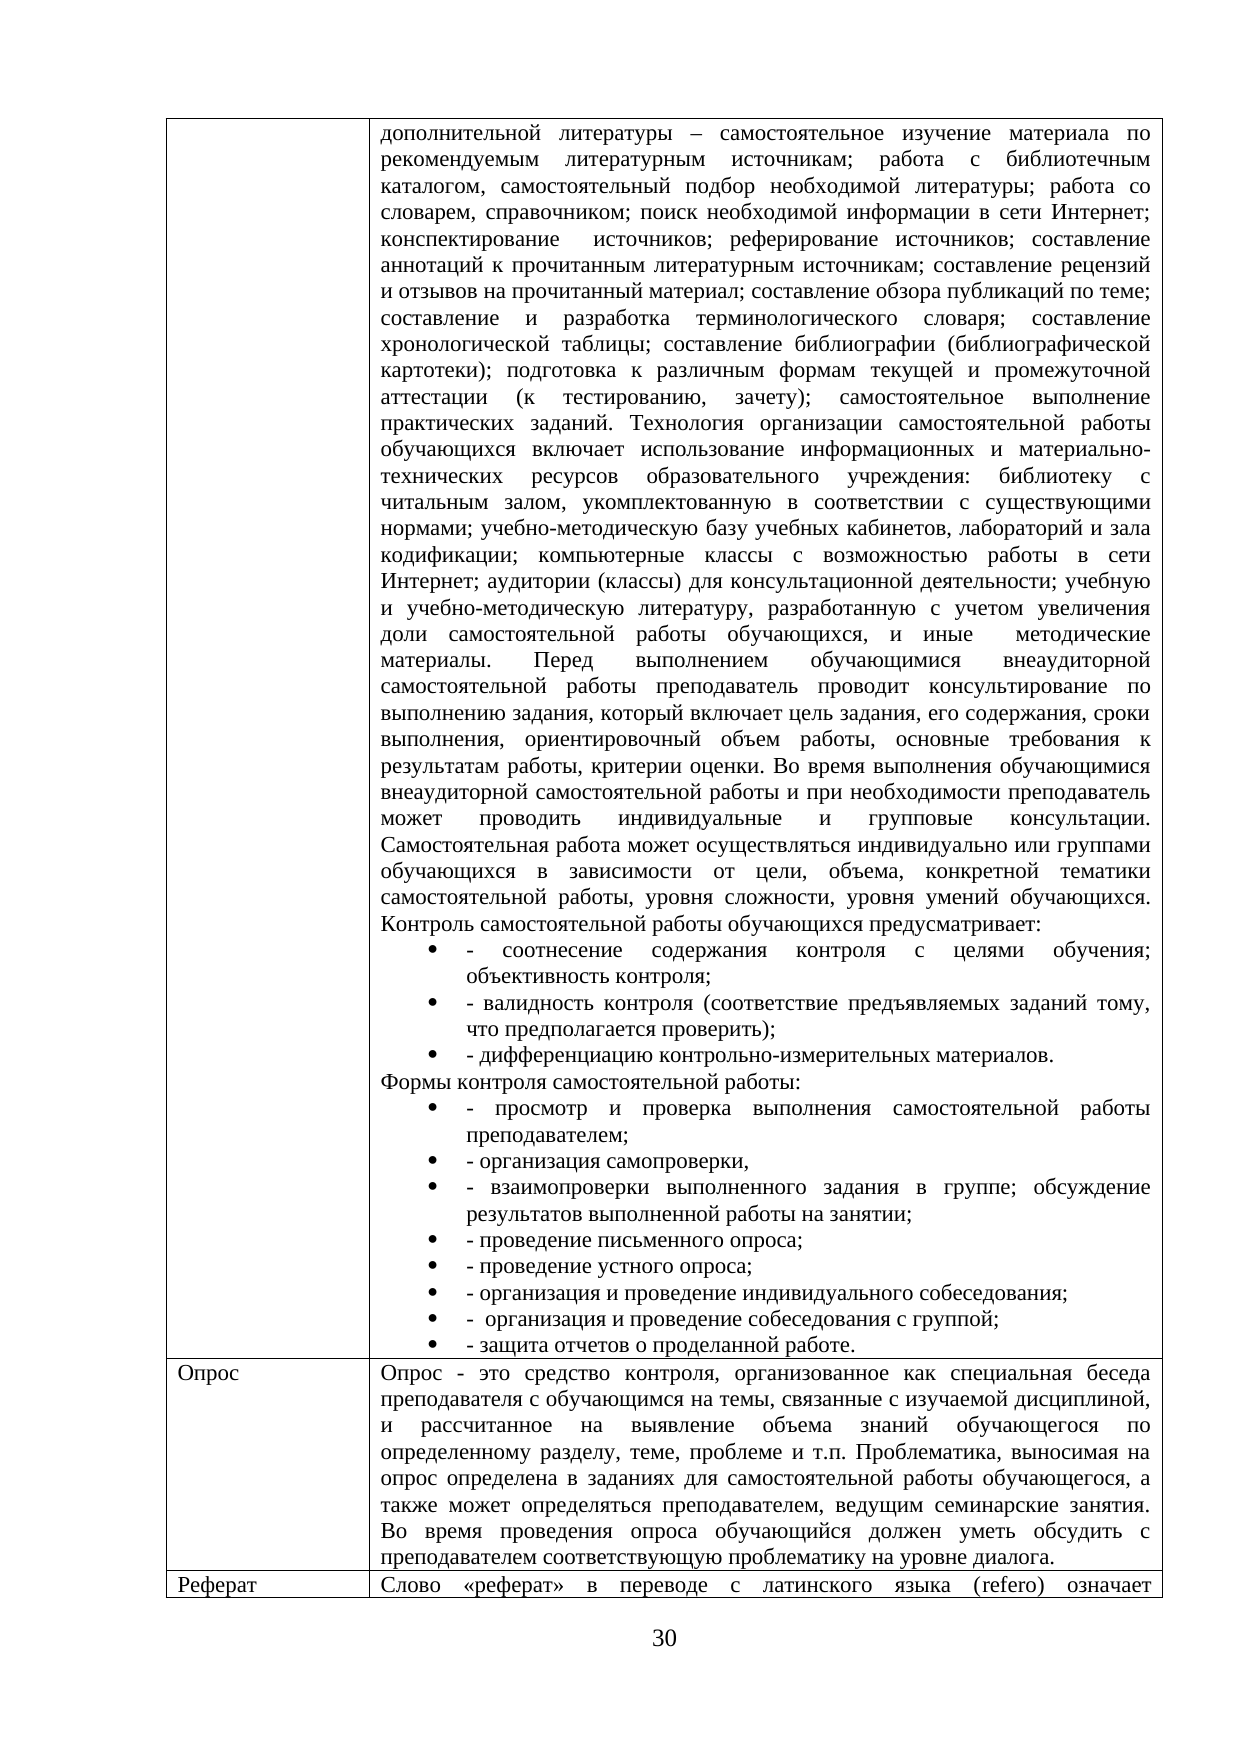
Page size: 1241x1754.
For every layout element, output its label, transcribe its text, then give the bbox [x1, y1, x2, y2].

table_cell Опрос [167, 1359, 369, 1570]
table_cell Опрос - это средство контроля, организованное как специальная беседа преподавателя с обучающимся на темы, связанные с изучаемой дисциплиной, и рассчитанное на выявление объема знаний обучающегося по определенному разделу, теме, проблеме и т.п. Проблематика, выносимая на опрос определена в заданиях для самостоятельной работы обучающегося, а также может определяться преподавателем, ведущим семинарские занятия. Во время проведения опроса обучающийся должен уметь обсудить с преподавателем соответствующую проблематику на уровне диалога. [370, 1359, 1162, 1570]
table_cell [167, 119, 369, 1358]
table_cell Реферат [167, 1571, 369, 1597]
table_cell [370, 119, 1162, 1358]
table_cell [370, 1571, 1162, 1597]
